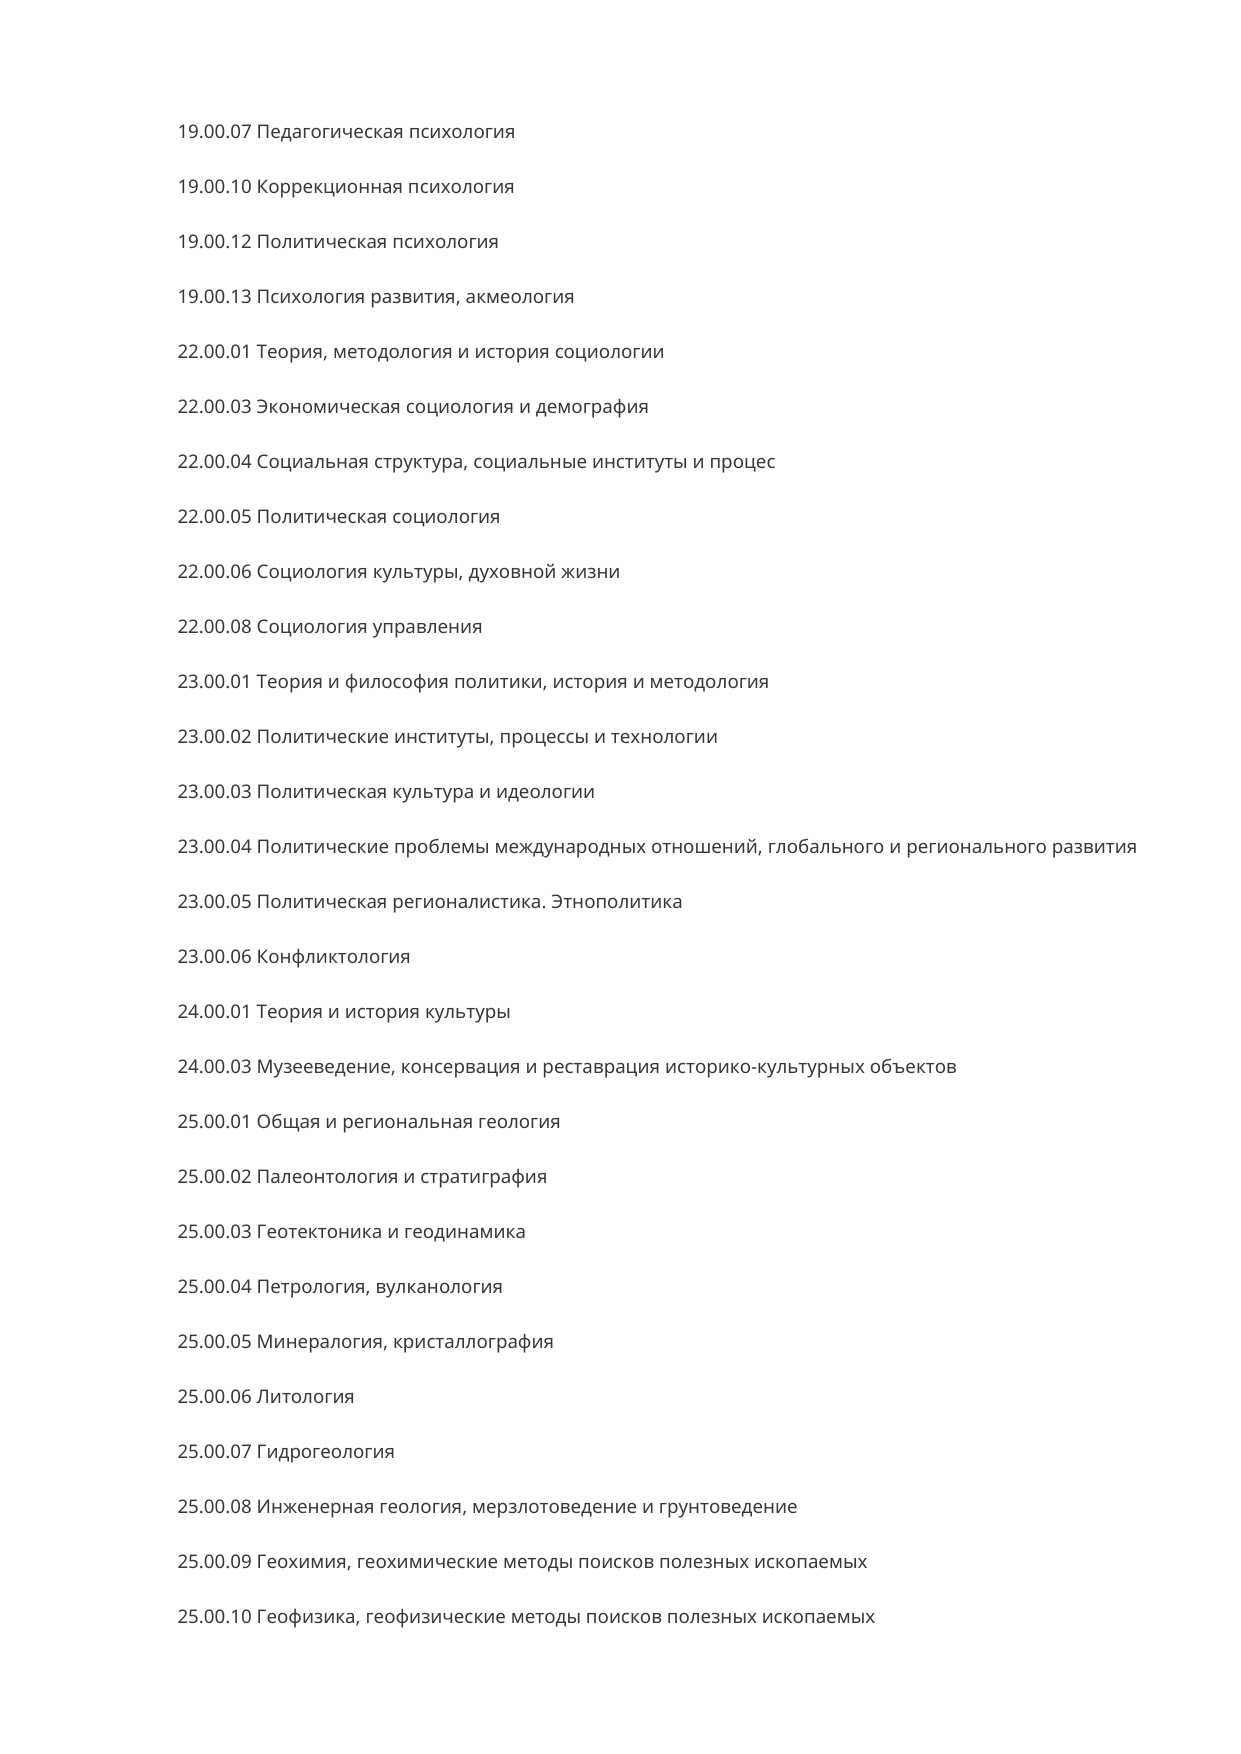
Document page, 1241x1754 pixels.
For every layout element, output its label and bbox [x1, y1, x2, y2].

text [177, 118, 1152, 1629]
